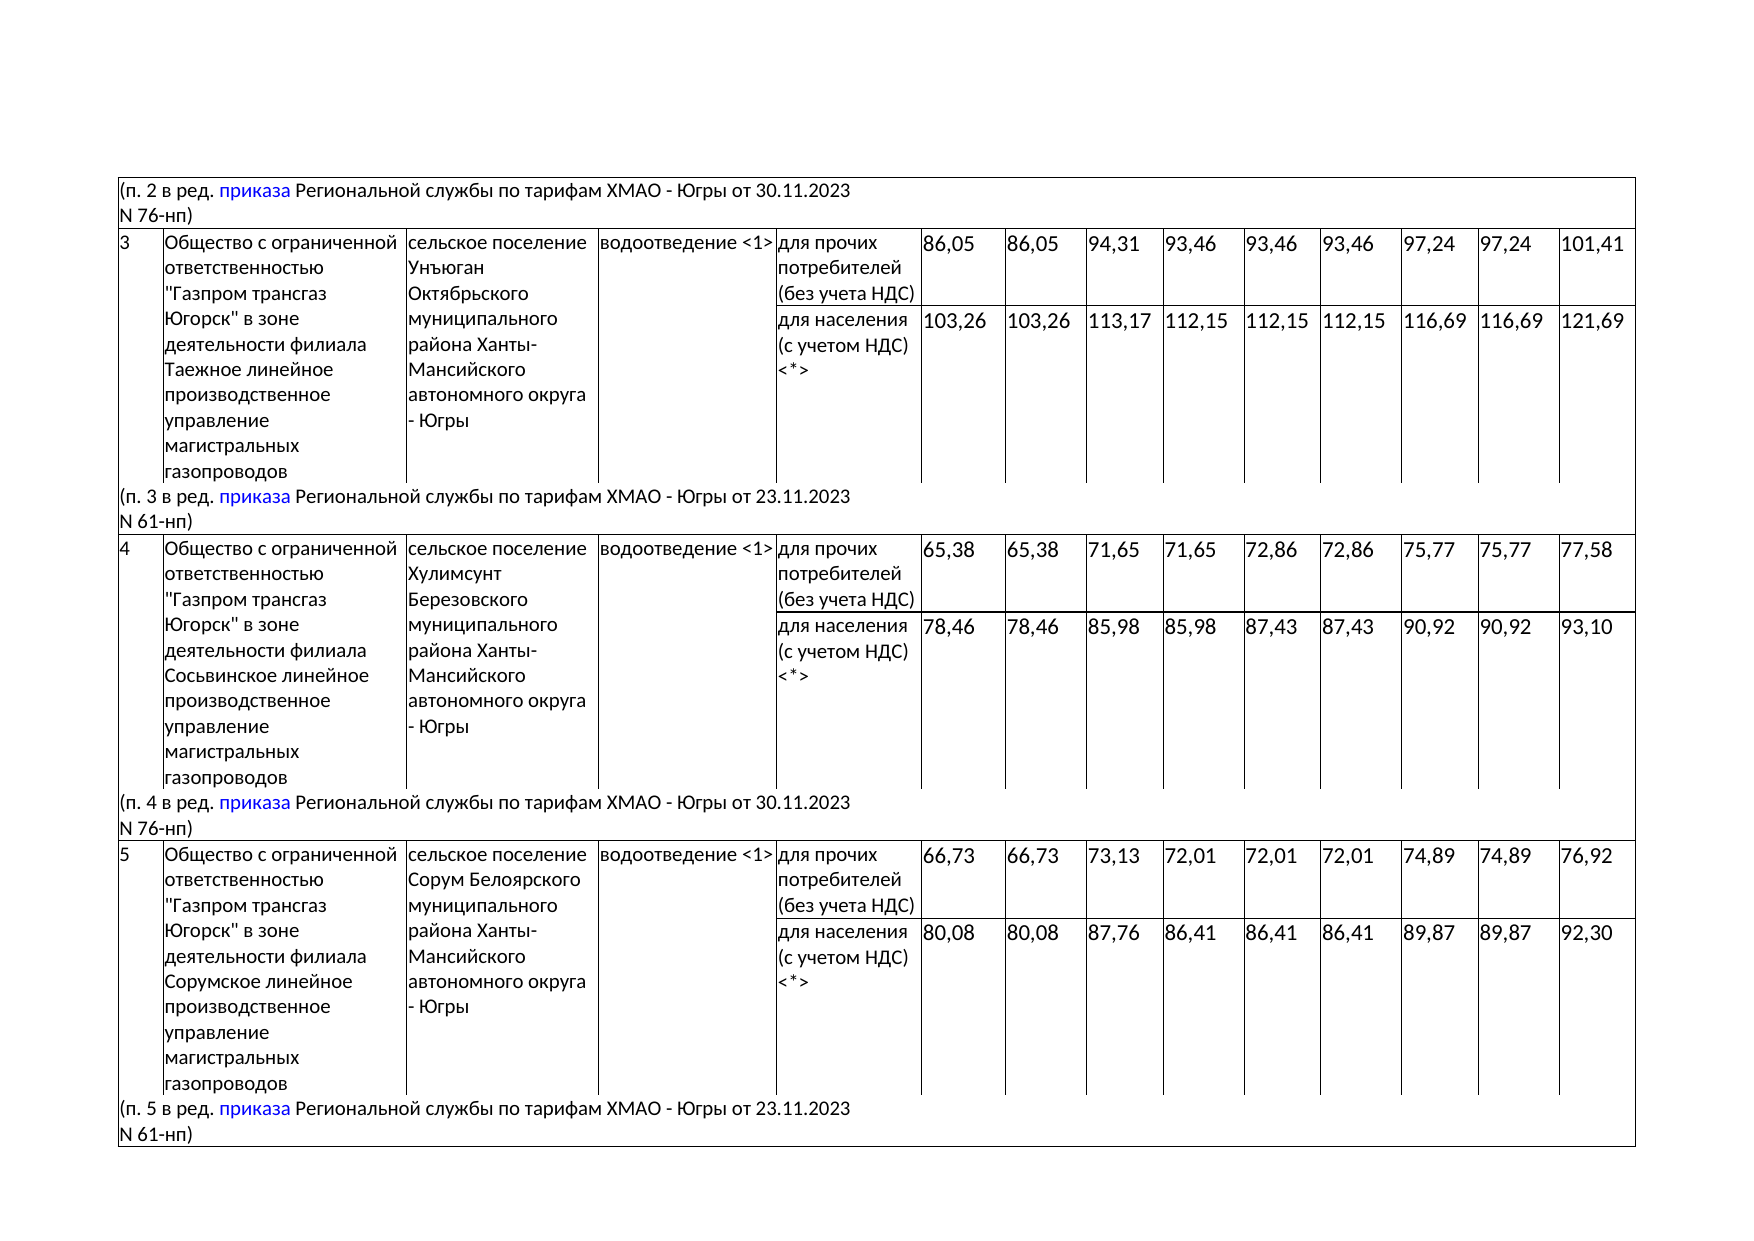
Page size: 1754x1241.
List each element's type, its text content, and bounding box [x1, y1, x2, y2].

table_cell 116,69 [1402, 306, 1478, 483]
table_cell 93,46 [1164, 229, 1244, 305]
table_cell для прочих потребителей (без учета НДС) [777, 229, 921, 305]
table_cell 103,26 [922, 306, 1005, 483]
table_cell 85,98 [1164, 613, 1244, 789]
table_cell 97,24 [1479, 229, 1559, 305]
table_cell 5 [119, 841, 163, 1095]
table_cell Общество с ограниченной ответственностью "Газпром трансгаз Югорск" в зоне деятельности филиала Сосьвинское линейное производственное управление магистральных газопроводов [164, 535, 406, 789]
table_cell 72,86 [1245, 535, 1320, 611]
table_cell 85,98 [1087, 613, 1163, 789]
table_cell 112,15 [1321, 306, 1401, 483]
table_cell 101,41 [1560, 229, 1635, 305]
table_cell 112,15 [1245, 306, 1320, 483]
table_cell (п. 2 в ред. приказа Региональной службы по тарифам ХМАО - Югры от 30.11.2023 N 76-нп) [119, 178, 1635, 228]
table_cell 86,05 [922, 229, 1005, 305]
table_cell 97,24 [1402, 229, 1478, 305]
table_cell 89,87 [1479, 919, 1559, 1095]
table_cell для населения (с учетом НДС) <*> [777, 306, 921, 483]
table_cell 75,77 [1479, 535, 1559, 611]
table_cell 112,15 [1164, 306, 1244, 483]
table_cell сельское поселение Унъюган Октябрьского муниципального района Ханты-Мансийского автономного округа - Югры [407, 229, 598, 483]
table_cell 87,43 [1321, 613, 1401, 789]
table_cell 65,38 [1006, 535, 1086, 611]
table_cell (п. 3 в ред. приказа Региональной службы по тарифам ХМАО - Югры от 23.11.2023 N 61-нп) [119, 483, 1635, 534]
table_cell 86,41 [1245, 919, 1320, 1095]
table_cell 86,05 [1006, 229, 1086, 305]
table_cell сельское поселение Сорум Белоярского муниципального района Ханты-Мансийского автономного округа - Югры [407, 841, 598, 1095]
table_cell 87,43 [1245, 613, 1320, 789]
table_cell 72,86 [1321, 535, 1401, 611]
table_cell 74,89 [1479, 841, 1559, 917]
table_cell Общество с ограниченной ответственностью "Газпром трансгаз Югорск" в зоне деятельности филиала Сорумское линейное производственное управление магистральных газопроводов [164, 841, 406, 1095]
table_cell 93,10 [1560, 613, 1635, 789]
table_cell 65,38 [922, 535, 1005, 611]
table_cell 93,46 [1245, 229, 1320, 305]
table_cell 77,58 [1560, 535, 1635, 611]
table_cell водоотведение <1> [599, 535, 776, 789]
table_cell для прочих потребителей (без учета НДС) [777, 841, 921, 917]
table_cell 72,01 [1245, 841, 1320, 917]
table_cell 76,92 [1560, 841, 1635, 917]
table_cell 80,08 [922, 919, 1005, 1095]
table_cell 113,17 [1087, 306, 1163, 483]
table_cell 73,13 [1087, 841, 1163, 917]
table_cell 3 [119, 229, 163, 483]
table_cell 116,69 [1479, 306, 1559, 483]
table_cell 86,41 [1164, 919, 1244, 1095]
table_cell (п. 5 в ред. приказа Региональной службы по тарифам ХМАО - Югры от 23.11.2023 N 61-нп) [119, 1095, 1635, 1146]
table_cell 121,69 [1560, 306, 1635, 483]
table_cell 103,26 [1006, 306, 1086, 483]
table_cell 86,41 [1321, 919, 1401, 1095]
table_cell 89,87 [1402, 919, 1478, 1095]
table_cell для прочих потребителей (без учета НДС) [777, 535, 921, 611]
table_cell 92,30 [1560, 919, 1635, 1095]
table_cell сельское поселение Хулимсунт Березовского муниципального района Ханты-Мансийского автономного округа - Югры [407, 535, 598, 789]
table_cell Общество с ограниченной ответственностью "Газпром трансгаз Югорск" в зоне деятельности филиала Таежное линейное производственное управление магистральных газопроводов [164, 229, 406, 483]
table_cell 74,89 [1402, 841, 1478, 917]
table_cell 72,01 [1321, 841, 1401, 917]
table_cell для населения (с учетом НДС) <*> [777, 919, 921, 1095]
table_cell (п. 4 в ред. приказа Региональной службы по тарифам ХМАО - Югры от 30.11.2023 N 76-нп) [119, 789, 1635, 840]
table_cell водоотведение <1> [599, 229, 776, 483]
table_cell 71,65 [1087, 535, 1163, 611]
table_cell 90,92 [1479, 613, 1559, 789]
table_cell 71,65 [1164, 535, 1244, 611]
table_cell 93,46 [1321, 229, 1401, 305]
table_cell 66,73 [1006, 841, 1086, 917]
table_cell 78,46 [922, 613, 1005, 789]
table_cell для населения (с учетом НДС) <*> [777, 613, 921, 789]
table_cell 94,31 [1087, 229, 1163, 305]
table_cell 80,08 [1006, 919, 1086, 1095]
table_cell водоотведение <1> [599, 841, 776, 1095]
table_cell 90,92 [1402, 613, 1478, 789]
table_cell 72,01 [1164, 841, 1244, 917]
table_cell 4 [119, 535, 163, 789]
table_cell 87,76 [1087, 919, 1163, 1095]
table_cell 78,46 [1006, 613, 1086, 789]
table_cell 66,73 [922, 841, 1005, 917]
table_cell 75,77 [1402, 535, 1478, 611]
